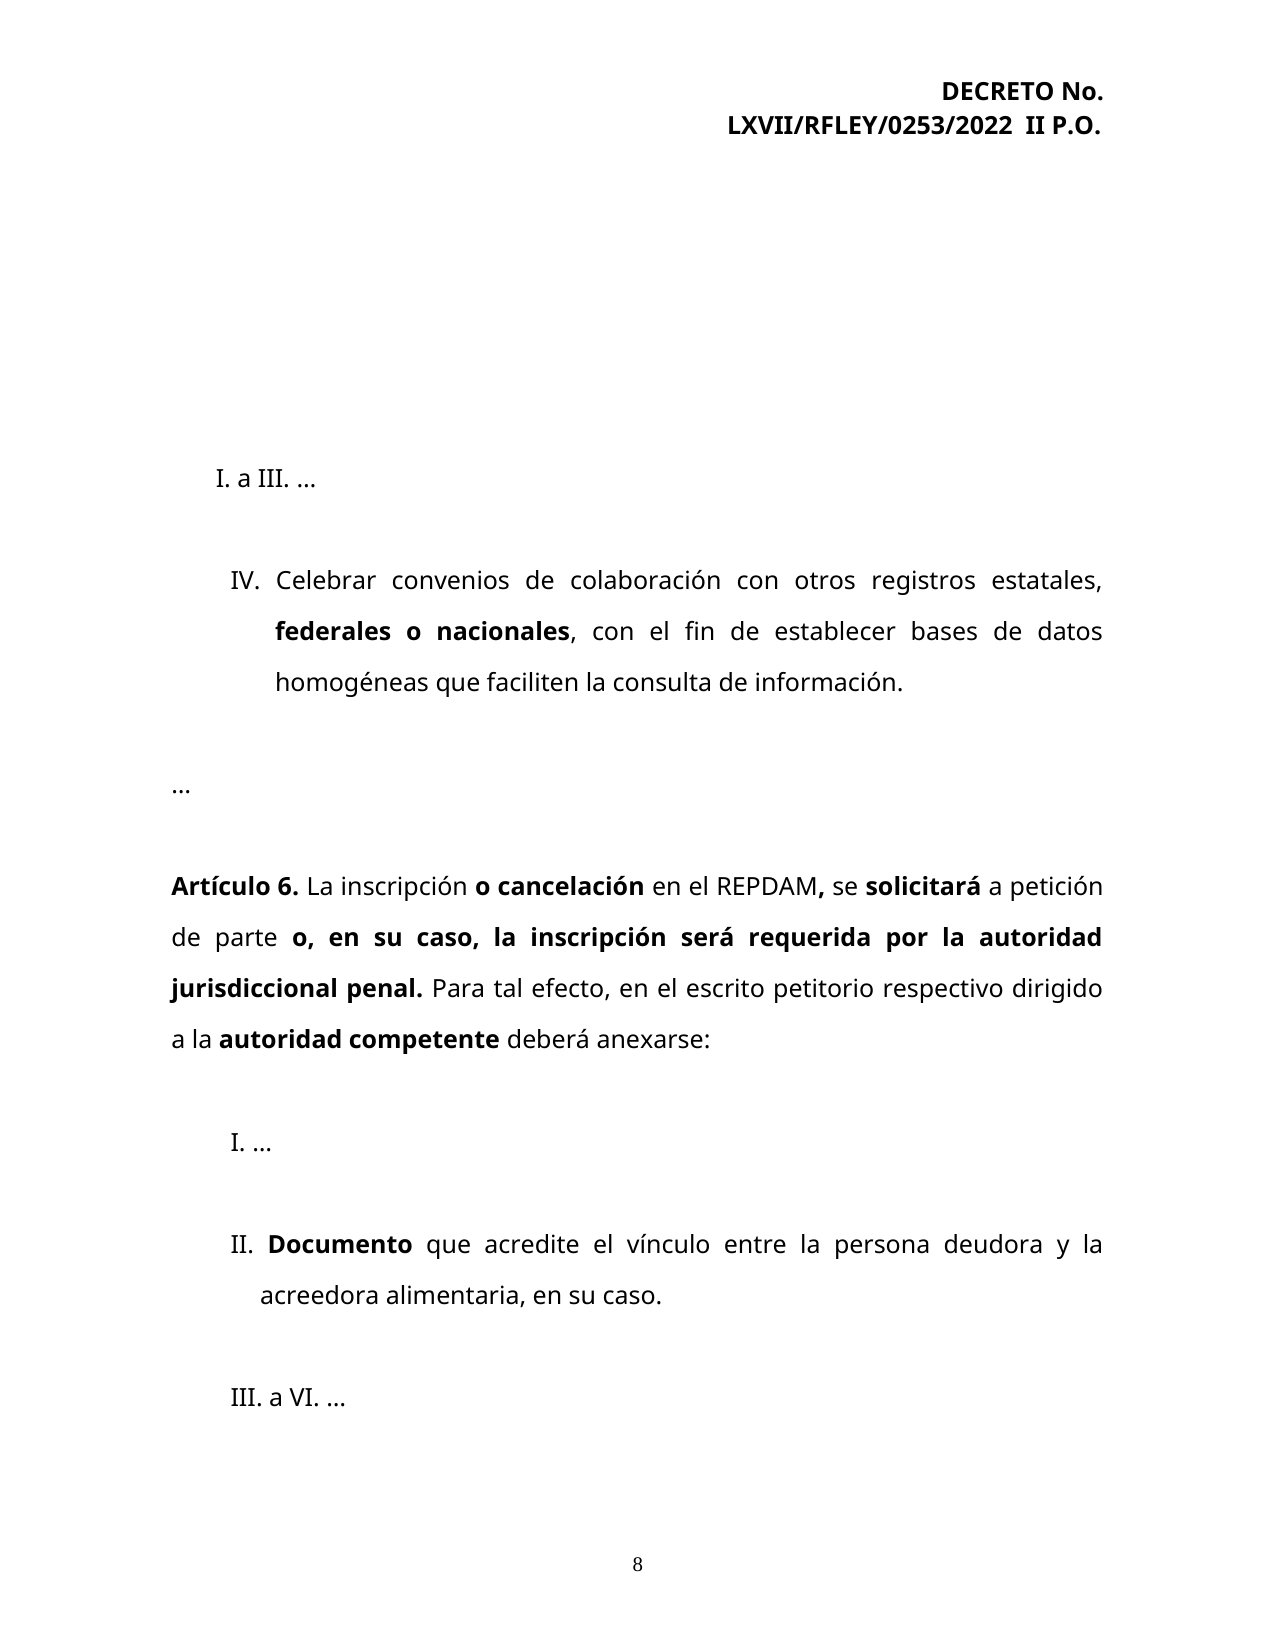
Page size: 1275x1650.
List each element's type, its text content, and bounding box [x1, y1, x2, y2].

text … [171, 767, 1104, 801]
text I. a III. … [216, 461, 1104, 495]
text I. … [230, 1124, 1104, 1158]
text IV. Celebrar convenios de colaboración con otros registros estatales, federales o nacionales, con el fin de establecer bases de datos homogéneas que faciliten la consulta de información. [230, 563, 1104, 699]
text Artículo 6. La inscripción o cancelación en el REPDAM, se solicitará a petición de parte o, en su caso, la inscripción será requerida por la autoridad jurisdiccional penal. Para tal efecto, en el escrito petitorio respectivo dirigido a la autoridad competente deberá anexarse: [171, 869, 1104, 1056]
text II. Documento que acredite el vínculo entre la persona deudora y la acreedora alimentaria, en su caso. [230, 1226, 1104, 1311]
text III. a VI. … [230, 1379, 1104, 1413]
